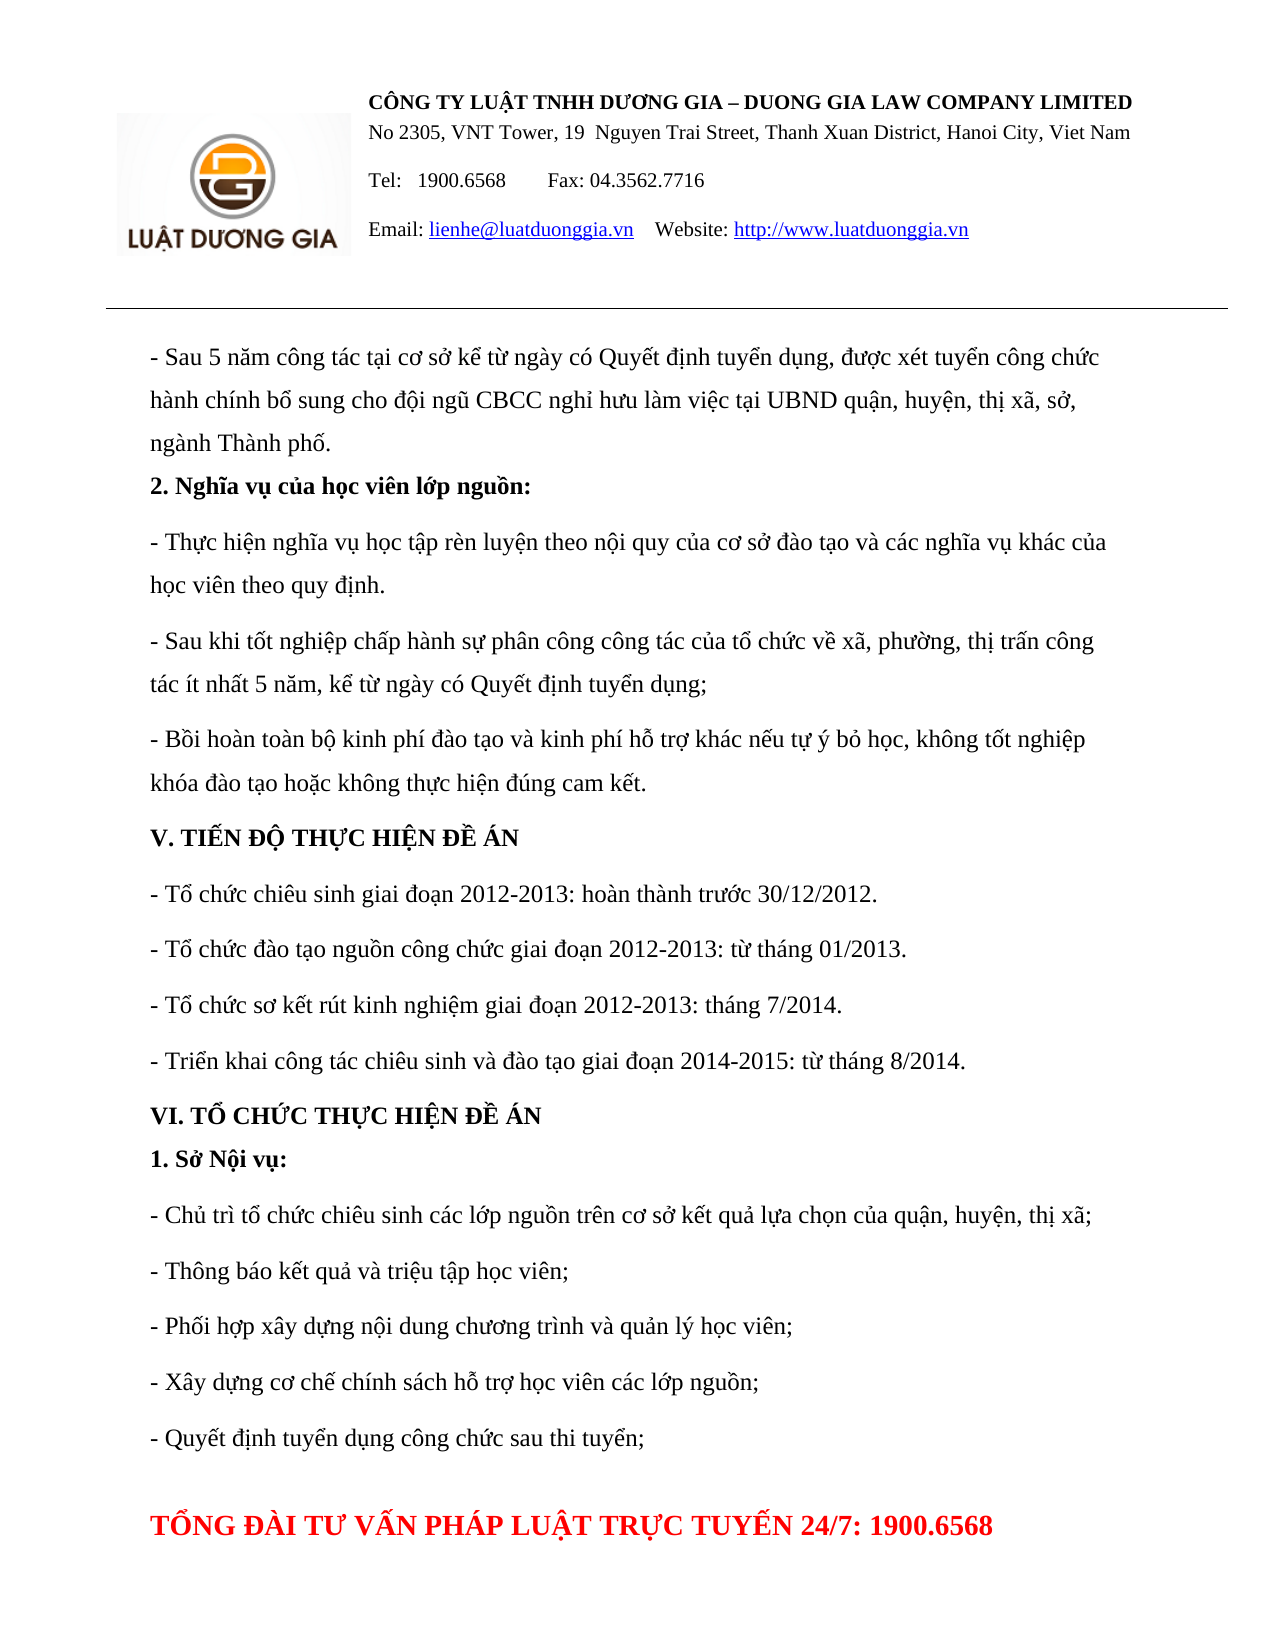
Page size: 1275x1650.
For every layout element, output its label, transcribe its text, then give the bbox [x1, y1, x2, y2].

text V. TIẾN ĐỘ THỰC HIỆN ĐỀ ÁN [150, 823, 1125, 852]
text - Thực hiện nghĩa vụ học tập rèn luyện theo nội quy của cơ sở đào tạo và các nghĩa vụ khác của học viên theo quy định. [150, 527, 1125, 599]
text 2. Nghĩa vụ của học viên lớp nguồn: [150, 471, 1125, 500]
text - Triển khai công tác chiêu sinh và đào tạo giai đoạn 2014-2015: từ tháng 8/2014. [150, 1046, 1125, 1074]
picture [116, 113, 352, 256]
text - Quyết định tuyển dụng công chức sau thi tuyển; [150, 1423, 1125, 1451]
text - Xây dựng cơ chế chính sách hỗ trợ học viên các lớp nguồn; [150, 1367, 1125, 1396]
text - Bồi hoàn toàn bộ kinh phí đào tạo và kinh phí hỗ trợ khác nếu tự ý bỏ học, không tốt nghiệp khóa đào tạo hoặc không thực hiện đúng cam kết. [150, 724, 1125, 796]
text - Tổ chức đào tạo nguồn công chức giai đoạn 2012-2013: từ tháng 01/2013. [150, 934, 1125, 963]
text - Phối hợp xây dựng nội dung chương trình và quản lý học viên; [150, 1311, 1125, 1340]
text - Sau 5 năm công tác tại cơ sở kể từ ngày có Quyết định tuyển dụng, được xét tuyển công chức hành chính bổ sung cho đội ngũ CBCC nghỉ hưu làm việc tại UBND quận, huyện, thị xã, sở, ngành Thành phố. [150, 342, 1125, 457]
text - Tổ chức chiêu sinh giai đoạn 2012-2013: hoàn thành trước 30/12/2012. [150, 879, 1125, 908]
text - Chủ trì tổ chức chiêu sinh các lớp nguồn trên cơ sở kết quả lựa chọn của quận, huyện, thị xã; [150, 1200, 1125, 1229]
text - Tổ chức sơ kết rút kinh nghiệm giai đoạn 2012-2013: tháng 7/2014. [150, 990, 1125, 1019]
text VI. TỔ CHỨC THỰC HIỆN ĐỀ ÁN [150, 1101, 1125, 1130]
text 1. Sở Nội vụ: [150, 1144, 1125, 1173]
text - Thông báo kết quả và triệu tập học viên; [150, 1256, 1125, 1284]
text - Sau khi tốt nghiệp chấp hành sự phân công công tác của tổ chức về xã, phường, thị trấn công tác ít nhất 5 năm, kể từ ngày có Quyết định tuyển dụng; [150, 626, 1125, 698]
